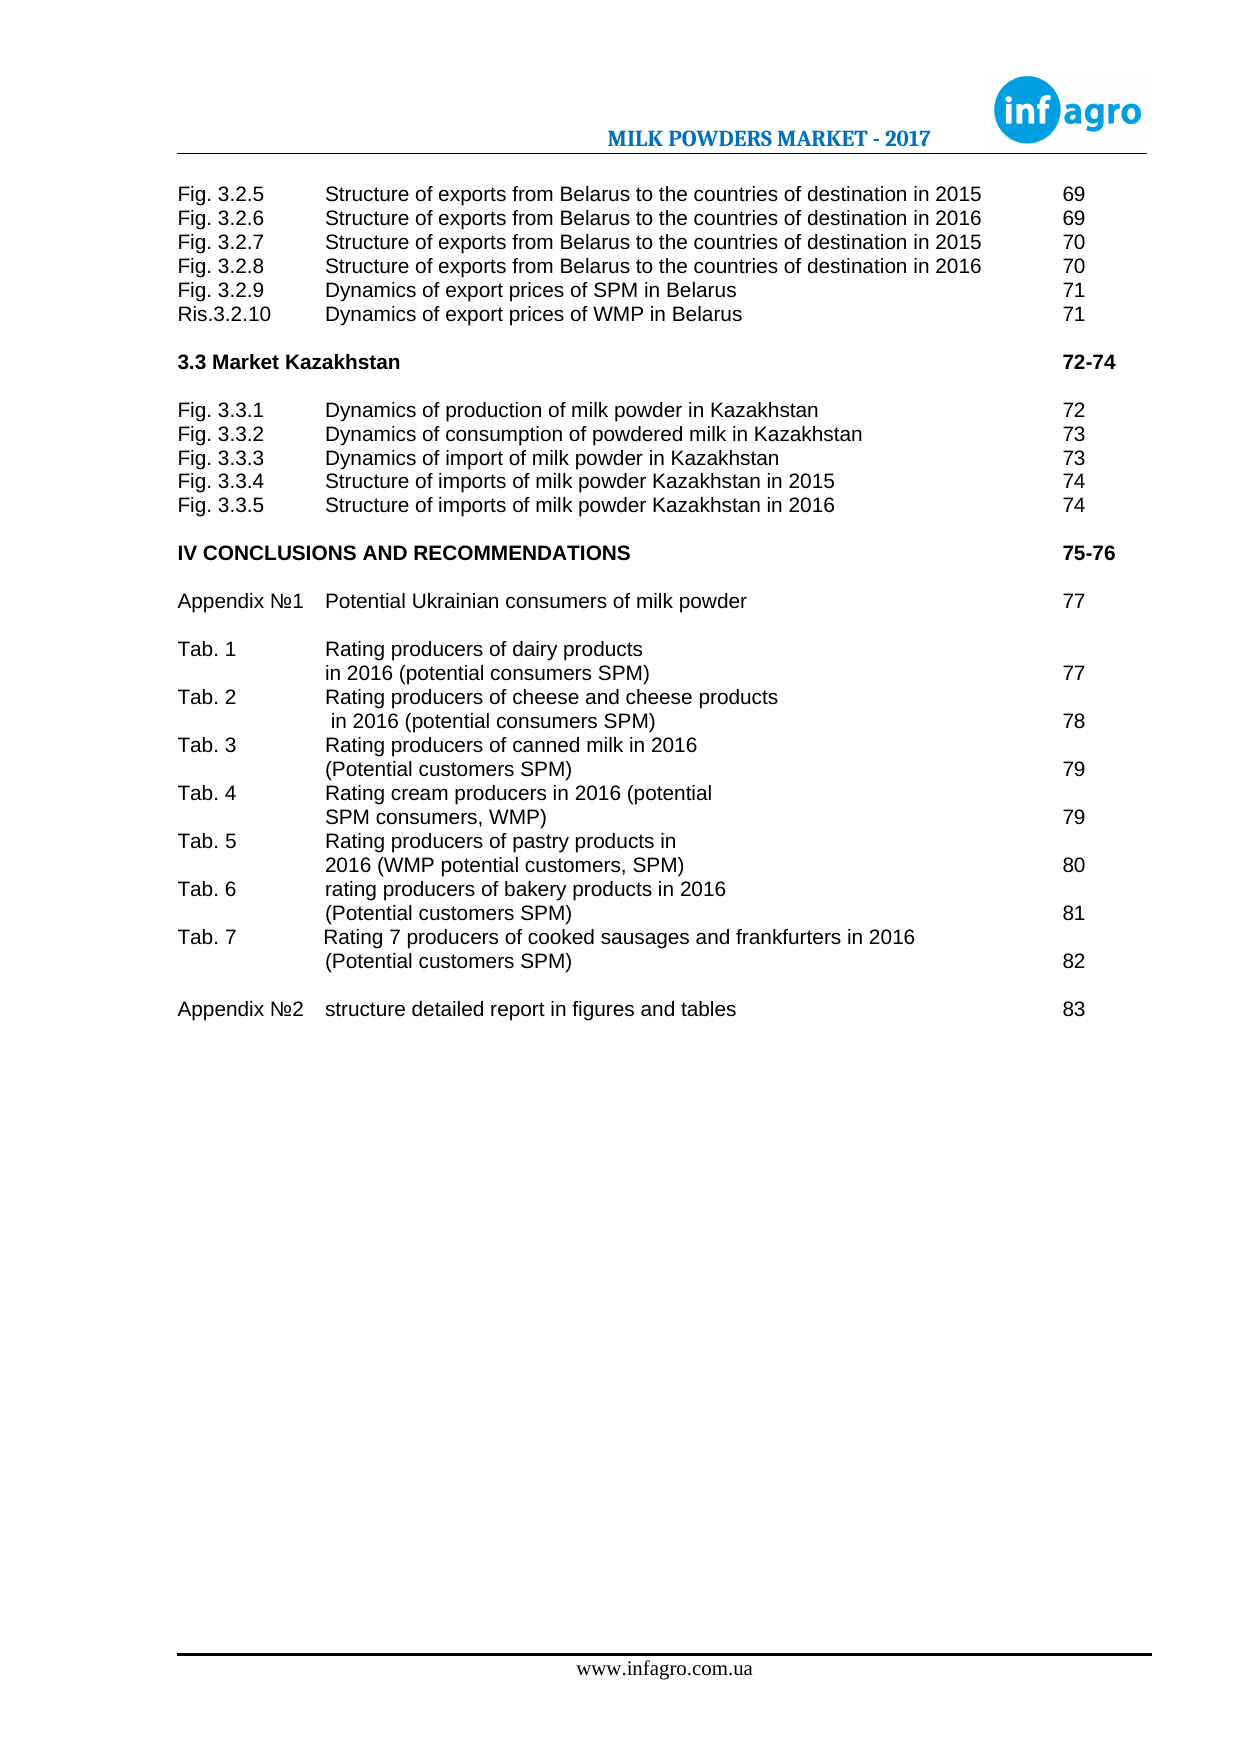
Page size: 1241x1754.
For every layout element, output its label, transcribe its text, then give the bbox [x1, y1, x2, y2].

text Tab. 7 Rating 7 producers of cooked sausages and frankfurters in 2016 [177, 924, 1152, 948]
text Appendix №2 structure detailed report in figures and tables 83 [177, 996, 1152, 1020]
text SPM consumers, WMP) 79 [251, 805, 1152, 829]
text Fig. 3.2.8 Structure of exports from Belarus to the countries of destination in 2016 70 [177, 254, 1152, 278]
text Tab. 4 Rating cream producers in 2016 (potential [177, 781, 1152, 805]
text Fig. 3.3.4 Structure of imports of milk powder Kazakhstan in 2015 74 [177, 469, 1152, 493]
text Fig. 3.2.6 Structure of exports from Belarus to the countries of destination in 2016 69 [177, 206, 1152, 230]
text Tab. 3 Rating producers of canned milk in 2016 [177, 733, 1152, 757]
picture [986, 73, 1147, 147]
text Fig. 3.3.2 Dynamics of consumption of powdered milk in Kazakhstan 73 [177, 421, 1152, 445]
text (Potential customers SPM) 81 [251, 901, 1152, 924]
text Fig. 3.3.3 Dynamics of import of milk powder in Kazakhstan 73 [177, 445, 1152, 469]
text Tab. 1 Rating producers of dairy products [177, 637, 1152, 661]
text IV CONCLUSIONS AND RECOMMENDATIONS 75-76 [177, 541, 1152, 565]
text (Potential customers SPM) 79 [177, 757, 1152, 781]
text Fig. 3.3.1 Dynamics of production of milk powder in Kazakhstan 72 [177, 397, 1152, 421]
text (Potential customers SPM) 82 [251, 948, 1152, 972]
text Fig. 3.3.5 Structure of imports of milk powder Kazakhstan in 2016 74 [177, 493, 1152, 517]
text Appendix №1 Potential Ukrainian consumers of milk powder 77 [177, 589, 1152, 613]
text Tab. 6 rating producers of bakery products in 2016 [177, 877, 1152, 901]
text in 2016 (potential consumers SPM) 77 [251, 661, 1152, 685]
text Fig. 3.2.9 Dynamics of export prices of SPM in Belarus 71 [177, 278, 1152, 302]
text 2016 (WMP potential customers, SPM) 80 [251, 853, 1152, 877]
text Tab. 2 Rating producers of cheese and cheese products [177, 685, 1152, 709]
text Ris.3.2.10 Dynamics of export prices of WMP in Belarus 71 [177, 302, 1152, 326]
text in 2016 (potential consumers SPM) 78 [325, 709, 1152, 733]
text Tab. 5 Rating producers of pastry products in [177, 829, 1152, 853]
text 3.3 Market Kazakhstan 72-74 [177, 349, 1152, 373]
text Fig. 3.2.7 Structure of exports from Belarus to the countries of destination in 2015 70 [177, 230, 1152, 254]
text Fig. 3.2.5 Structure of exports from Belarus to the countries of destination in 2015 69 [177, 182, 1152, 206]
